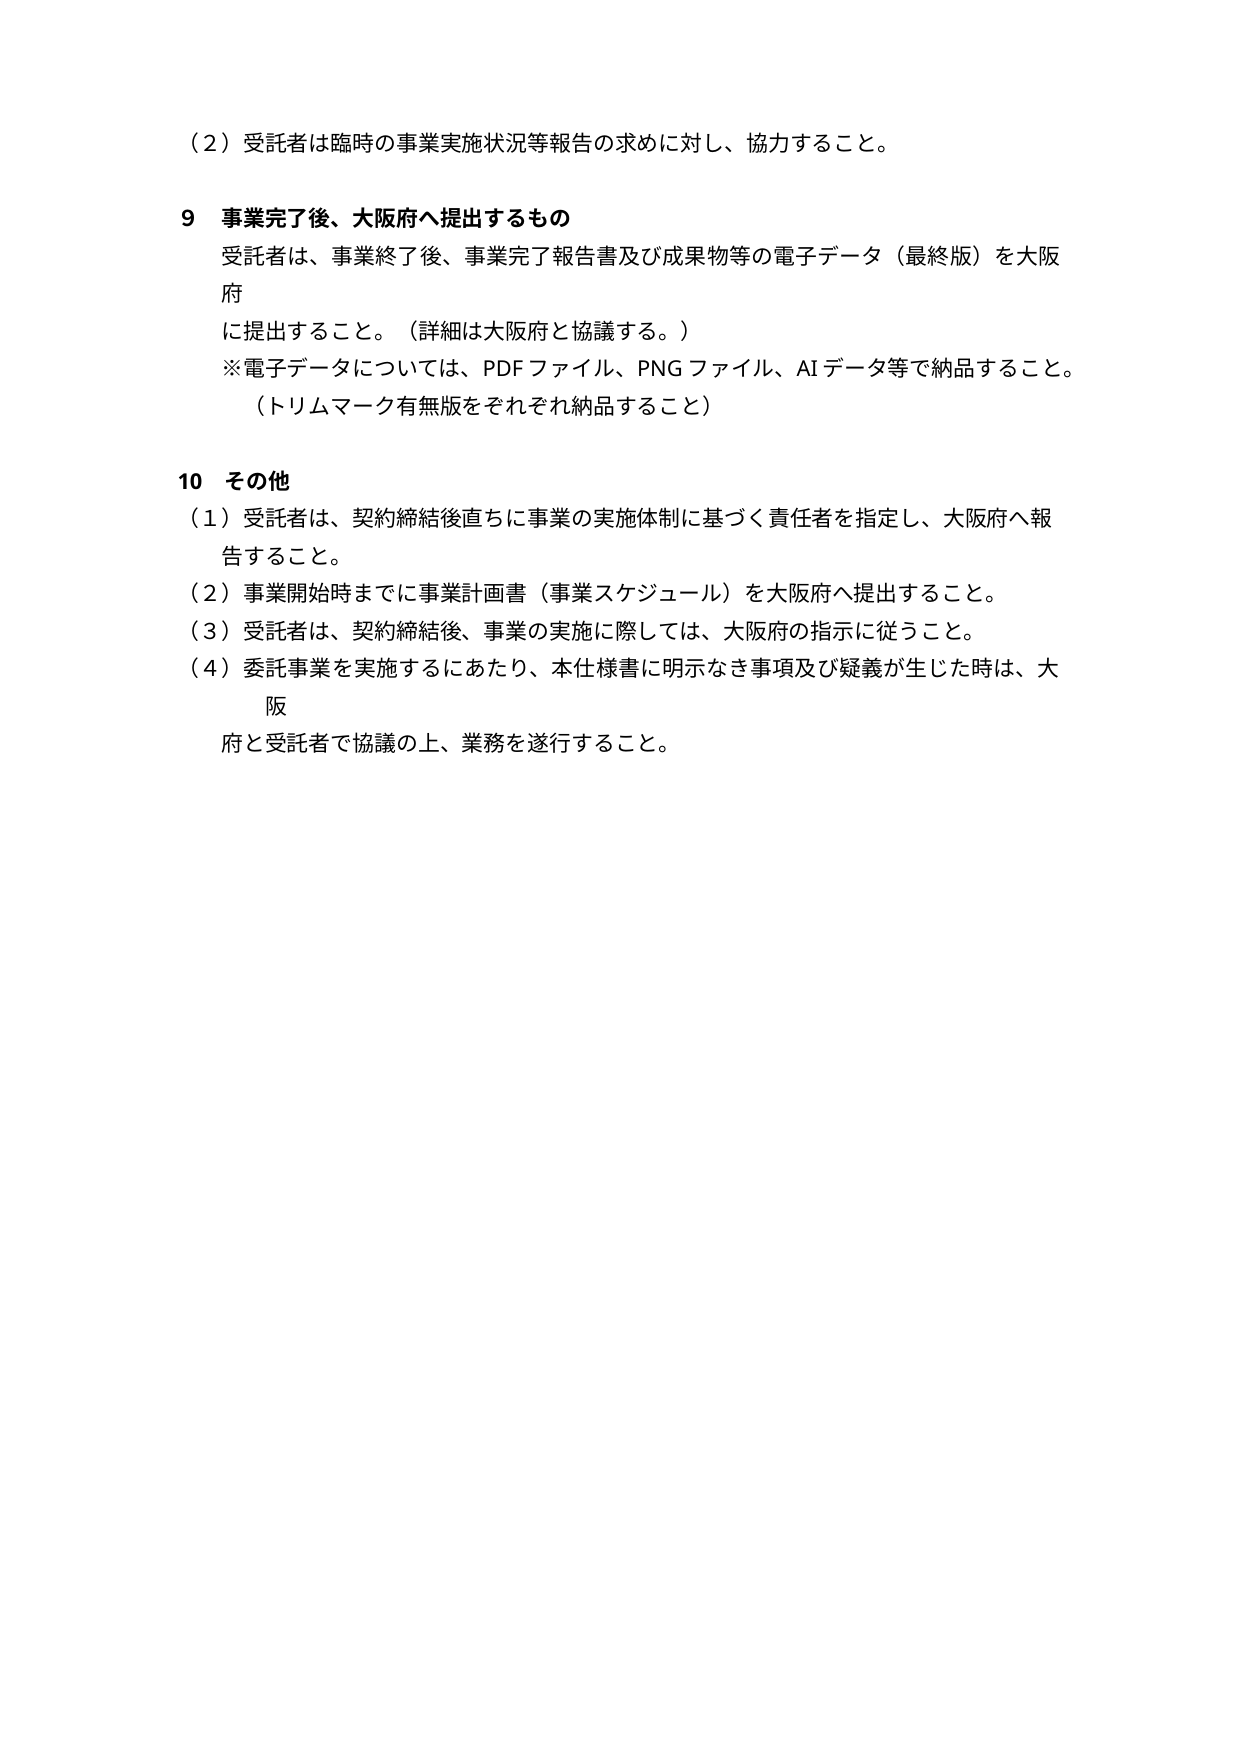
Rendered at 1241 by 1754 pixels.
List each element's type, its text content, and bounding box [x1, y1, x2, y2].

text （４）委託事業を実施するにあたり、本仕様書に明示なき事項及び疑義が生じた時は、大阪 [177, 648, 1063, 723]
text （１）受託者は、契約締結後直ちに事業の実施体制に基づく責任者を指定し、大阪府へ報 [177, 498, 1063, 536]
text に提出すること。（詳細は大阪府と協議する。） [177, 311, 1063, 348]
text 受託者は、事業終了後、事業完了報告書及び成果物等の電子データ（最終版）を大阪府 [221, 236, 1063, 311]
text （３）受託者は、契約締結後、事業の実施に際しては、大阪府の指示に従うこと。 [177, 611, 1063, 648]
text 府と受託者で協議の上、業務を遂行すること。 [221, 723, 1063, 761]
text ※電子データについては、PDFファイル、PNGファイル、AIデータ等で納品すること。（トリムマーク有無版をぞれぞれ納品すること） [177, 348, 1063, 423]
text 10 その他 [177, 461, 1063, 498]
text 告すること。 [177, 536, 1063, 573]
text （２）事業開始時までに事業計画書（事業スケジュール）を大阪府へ提出すること。 [177, 573, 1063, 611]
text ９ 事業完了後、大阪府へ提出するもの [177, 198, 1063, 236]
text （２）受託者は臨時の事業実施状況等報告の求めに対し、協力すること。 [177, 123, 1063, 161]
